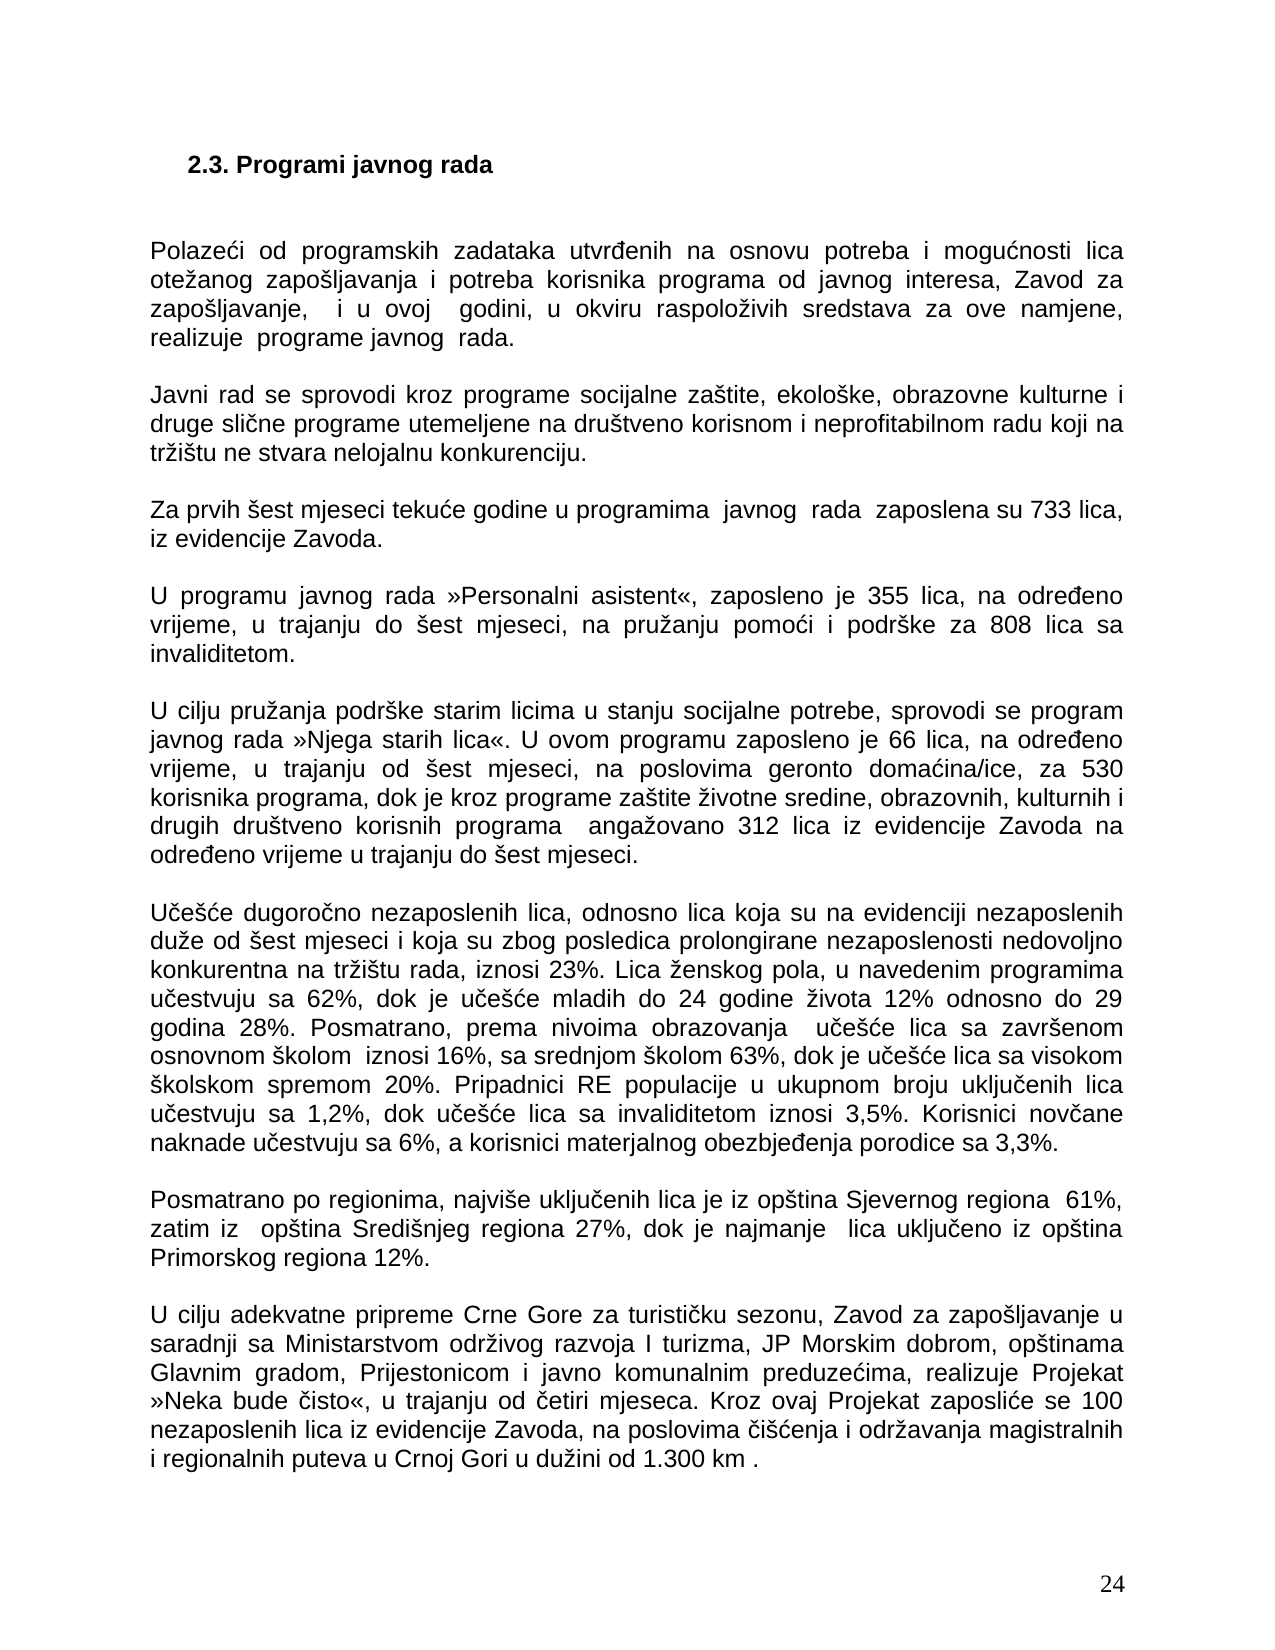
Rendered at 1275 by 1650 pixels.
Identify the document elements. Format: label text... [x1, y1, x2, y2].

text U programu javnog rada »Personalni asistent«, zaposleno je 355 lica, na određeno vrijeme, u trajanju do šest mjeseci, na pružanju pomoći i podrške za 808 lica sa invaliditetom. [150, 581, 1125, 667]
text Učešće dugoročno nezaposlenih lica, odnosno lica koja su na evidenciji nezaposlenih duže od šest mjeseci i koja su zbog posledica prolongirane nezaposlenosti nedovoljno konkurentna na tržištu rada, iznosi 23%. Lica ženskog pola, u navedenim programima učestvuju sa 62%, dok je učešće mladih do 24 godine života 12% odnosno do 29 godina 28%. Posmatrano, prema nivoima obrazovanja učešće lica sa završenom osnovnom školom iznosi 16%, sa srednjom školom 63%, dok je učešće lica sa visokom školskom spremom 20%. Pripadnici RE populacije u ukupnom broju uključenih lica učestvuju sa 1,2%, dok učešće lica sa invaliditetom iznosi 3,5%. Korisnici novčane naknade učestvuju sa 6%, a korisnici materjalnog obezbjeđenja porodice sa 3,3%. [150, 897, 1125, 1156]
text 2.3. Programi javnog rada [187, 150, 1125, 179]
text Za prvih šest mjeseci tekuće godine u programima javnog rada zaposlena su 733 lica, iz evidencije Zavoda. [150, 495, 1125, 552]
text Javni rad se sprovodi kroz programe socijalne zaštite, ekološke, obrazovne kulturne i druge slične programe utemeljene na društveno korisnom i neprofitabilnom radu koji na tržištu ne stvara nelojalnu konkurenciju. [150, 380, 1125, 466]
text Polazeći od programskih zadataka utvrđenih na osnovu potreba i mogućnosti lica otežanog zapošljavanja i potreba korisnika programa od javnog interesa, Zavod za zapošljavanje, i u ovoj godini, u okviru raspoloživih sredstava za ove namjene, realizuje programe javnog rada. [150, 236, 1125, 351]
text Posmatrano po regionima, najviše uključenih lica je iz opština Sjevernog regiona 61%, zatim iz opština Središnjeg regiona 27%, dok je najmanje lica uključeno iz opština Primorskog regiona 12%. [150, 1185, 1125, 1271]
text U cilju pružanja podrške starim licima u stanju socijalne potrebe, sprovodi se program javnog rada »Njega starih lica«. U ovom programu zaposleno je 66 lica, na određeno vrijeme, u trajanju od šest mjeseci, na poslovima geronto domaćina/ice, za 530 korisnika programa, dok je kroz programe zaštite životne sredine, obrazovnih, kulturnih i drugih društveno korisnih programa angažovano 312 lica iz evidencije Zavoda na određeno vrijeme u trajanju do šest mjeseci. [150, 696, 1125, 869]
text U cilju adekvatne pripreme Crne Gore za turističku sezonu, Zavod za zapošljavanje u saradnji sa Ministarstvom održivog razvoja I turizma, JP Morskim dobrom, opštinama Glavnim gradom, Prijestonicom i javno komunalnim preduzećima, realizuje Projekat »Neka bude čisto«, u trajanju od četiri mjeseca. Kroz ovaj Projekat zaposliće se 100 nezaposlenih lica iz evidencije Zavoda, na poslovima čišćenja i održavanja magistralnih i regionalnih puteva u Crnoj Gori u dužini od 1.300 km . [150, 1300, 1125, 1472]
